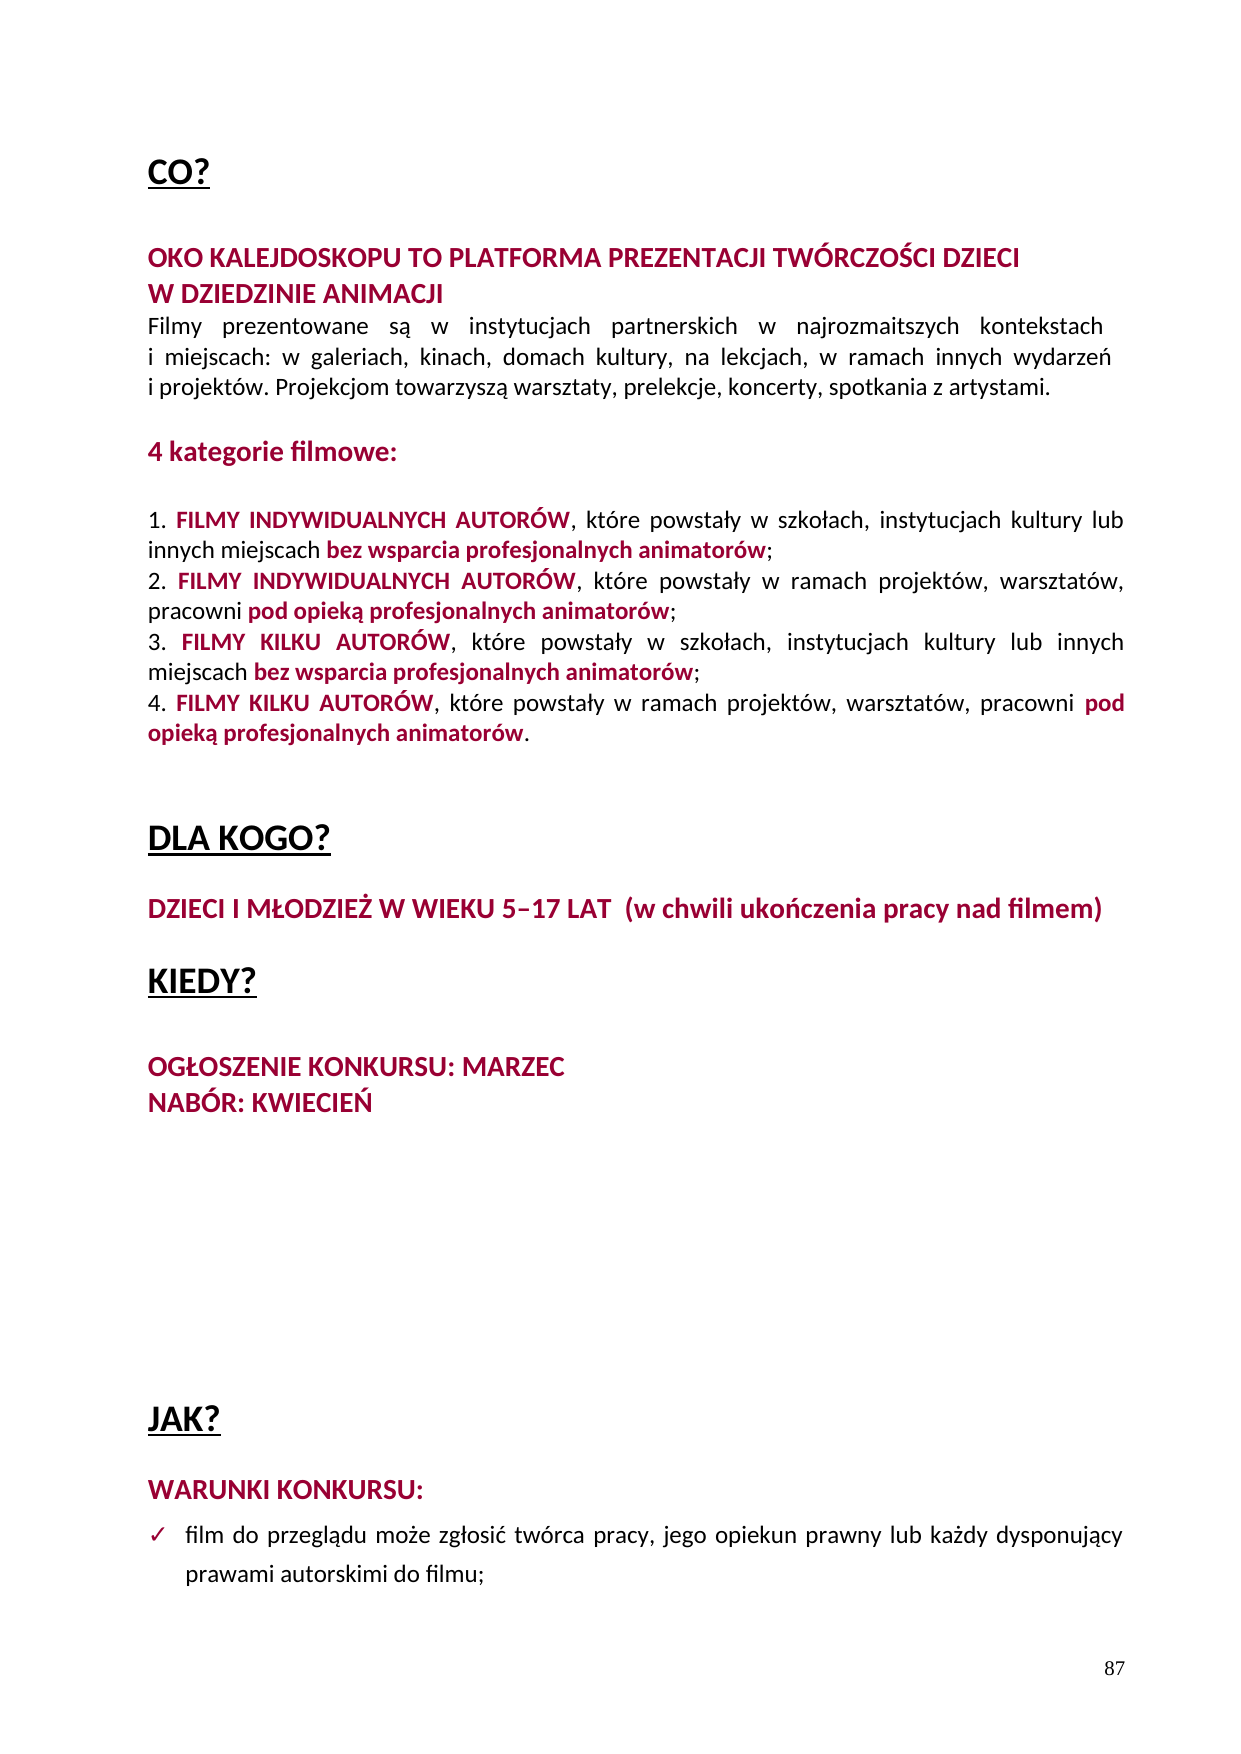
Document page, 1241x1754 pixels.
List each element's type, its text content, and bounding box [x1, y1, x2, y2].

text NABÓR: KWIECIEŃ [148, 1084, 1125, 1119]
text 1. FILMY INDYWIDUALNYCH AUTORÓW, które powstały w szkołach, instytucjach kultury lub innych miejscach bez wsparcia profesjonalnych animatorów; [148, 504, 1125, 565]
text DZIECI I MŁODZIEŻ W WIEKU 5–17 LAT (w chwili ukończenia pracy nad filmem) [148, 891, 1125, 926]
text 3. FILMY KILKU AUTORÓW, które powstały w szkołach, instytucjach kultury lub innych miejscach bez wsparcia profesjonalnych animatorów; [148, 626, 1125, 687]
text Filmy prezentowane są w instytucjach partnerskich w najrozmaitszych kontekstach i miejscach: w galeriach, kinach, domach kultury, na lekcjach, w ramach innych wydarzeń i projektów. Projekcjom towarzyszą warsztaty, prelekcje, koncerty, spotkania z artystami. [148, 311, 1125, 402]
text WARUNKI KONKURSU: [148, 1471, 1125, 1507]
text DLA KOGO? [148, 814, 1125, 860]
text OKO KALEJDOSKOPU TO PLATFORMA PREZENTACJI TWÓRCZOŚCI DZIECI W DZIEDZINIE ANIMACJI [148, 239, 1125, 311]
text 2. FILMY INDYWIDUALNYCH AUTORÓW, które powstały w ramach projektów, warsztatów, pracowni pod opieką profesjonalnych animatorów; [148, 565, 1125, 626]
text JAK? [148, 1394, 1125, 1440]
text 4 kategorie filmowe: [148, 433, 1125, 468]
text 4. FILMY KILKU AUTORÓW, które powstały w ramach projektów, warsztatów, pracowni pod opieką profesjonalnych animatorów. [148, 687, 1125, 748]
text KIEDY? [148, 957, 1125, 1002]
text OGŁOSZENIE KONKURSU: MARZEC [148, 1048, 1125, 1084]
list film do przeglądu może zgłosić twórca pracy, jego opiekun prawny lub każdy dysponujący prawami autorskimi do filmu; [148, 1507, 1125, 1588]
text CO? [148, 148, 1125, 193]
